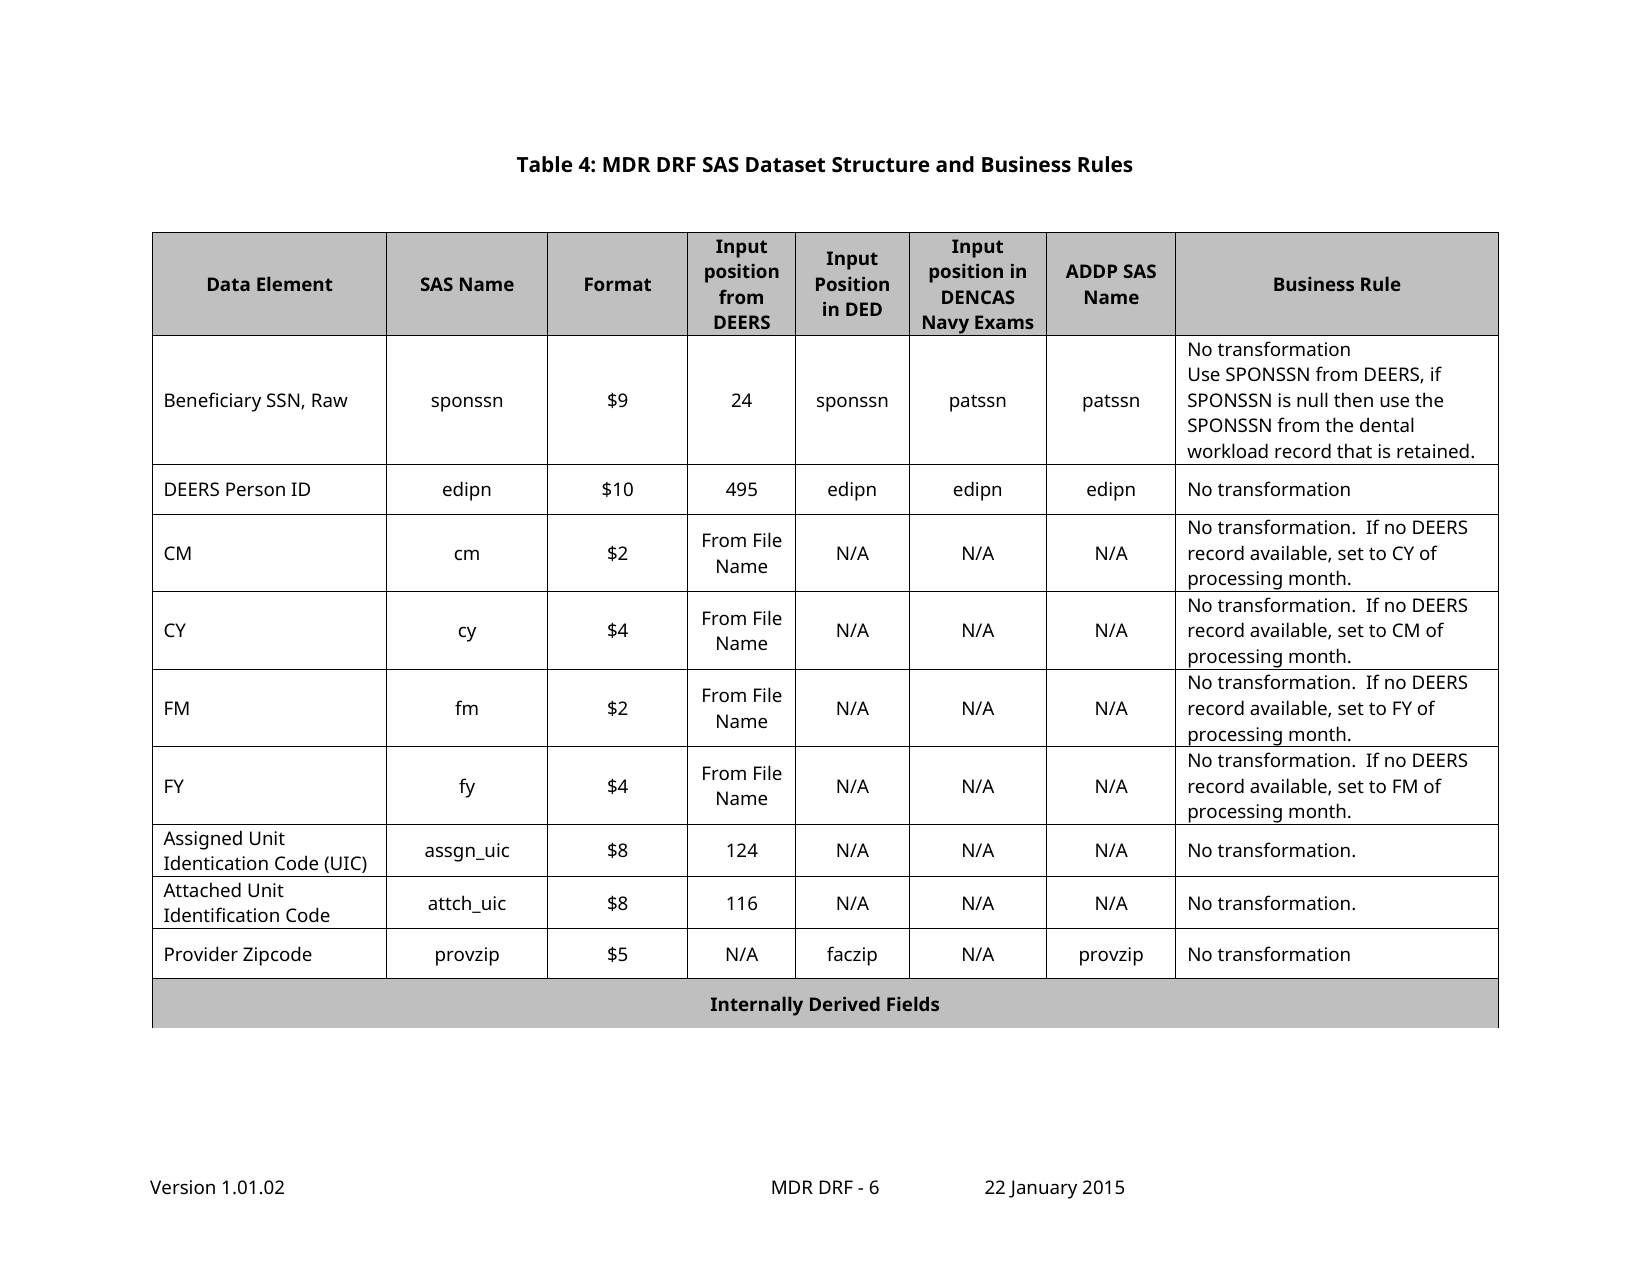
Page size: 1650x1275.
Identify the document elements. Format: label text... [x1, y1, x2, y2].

table_cell N/A [1047, 592, 1175, 669]
table_header Input position from DEERS [688, 233, 795, 335]
table_cell FY [153, 747, 386, 824]
table_cell edipn [796, 465, 909, 514]
table_cell Assigned Unit Identication Code (UIC) [153, 825, 386, 876]
table_header ADDP SAS Name [1047, 233, 1175, 335]
table_cell edipn [387, 465, 547, 514]
table_cell fm [387, 670, 547, 746]
table_header Input Position in DED [796, 233, 909, 335]
table_cell From File Name [688, 747, 795, 824]
table_cell sponssn [796, 336, 909, 464]
table_cell edipn [1047, 465, 1175, 514]
table_cell No transformation Use SPONSSN from DEERS, if SPONSSN is null then use the SPONSSN from the dental workload record that is retained. [1176, 336, 1498, 464]
table_cell edipn [910, 465, 1046, 514]
table_cell N/A [910, 825, 1046, 876]
table_cell assgn_uic [387, 825, 547, 876]
table_cell No transformation. If no DEERS record available, set to CY of processing month. [1176, 515, 1498, 591]
table_cell $9 [548, 336, 687, 464]
table_cell N/A [1047, 747, 1175, 824]
table_cell provzip [387, 929, 547, 978]
table_cell No transformation. If no DEERS record available, set to CM of processing month. [1176, 592, 1498, 669]
table_cell $2 [548, 670, 687, 746]
table_cell patssn [1047, 336, 1175, 464]
table_cell $8 [548, 825, 687, 876]
table_cell DEERS Person ID [153, 465, 386, 514]
table_cell Beneficiary SSN, Raw [153, 336, 386, 464]
table_cell Provider Zipcode [153, 929, 386, 978]
table_cell From File Name [688, 670, 795, 746]
table_cell attch_uic [387, 877, 547, 928]
table_cell Attached Unit Identification Code [153, 877, 386, 928]
table_cell fy [387, 747, 547, 824]
table_cell $2 [548, 515, 687, 591]
table_header SAS Name [387, 233, 547, 335]
table_cell CY [153, 592, 386, 669]
table_cell Internally Derived Fields [153, 979, 1498, 1028]
table_cell N/A [1047, 877, 1175, 928]
table_cell No transformation [1176, 929, 1498, 978]
table_cell N/A [1047, 825, 1175, 876]
table_cell CM [153, 515, 386, 591]
table_cell N/A [1047, 515, 1175, 591]
table_cell N/A [910, 515, 1046, 591]
table_cell N/A [1047, 670, 1175, 746]
table_cell No transformation. [1176, 877, 1498, 928]
table_cell No transformation. If no DEERS record available, set to FM of processing month. [1176, 747, 1498, 824]
table_cell No transformation. If no DEERS record available, set to FY of processing month. [1176, 670, 1498, 746]
table_cell 495 [688, 465, 795, 514]
table_cell provzip [1047, 929, 1175, 978]
table_header Format [548, 233, 687, 335]
table_cell $5 [548, 929, 687, 978]
table_cell 24 [688, 336, 795, 464]
table_cell N/A [796, 747, 909, 824]
table_cell $4 [548, 747, 687, 824]
table_cell N/A [796, 515, 909, 591]
table_cell No transformation [1176, 465, 1498, 514]
table_cell N/A [910, 877, 1046, 928]
text Table 4: MDR DRF SAS Dataset Structure and Business Rules [150, 150, 1500, 178]
table_cell cm [387, 515, 547, 591]
table_cell No transformation. [1176, 825, 1498, 876]
table_cell 116 [688, 877, 795, 928]
table_cell From File Name [688, 592, 795, 669]
table_cell 124 [688, 825, 795, 876]
table_cell sponssn [387, 336, 547, 464]
table_cell From File Name [688, 515, 795, 591]
table_cell N/A [910, 929, 1046, 978]
table_cell N/A [796, 877, 909, 928]
table_cell $4 [548, 592, 687, 669]
table_cell N/A [688, 929, 795, 978]
table_cell N/A [910, 747, 1046, 824]
table_cell N/A [796, 592, 909, 669]
table_cell $10 [548, 465, 687, 514]
table_cell N/A [796, 670, 909, 746]
table_cell N/A [796, 825, 909, 876]
table_cell faczip [796, 929, 909, 978]
table_cell cy [387, 592, 547, 669]
table_header Input position in DENCAS Navy Exams [910, 233, 1046, 335]
table_header Business Rule [1176, 233, 1498, 335]
table_cell N/A [910, 592, 1046, 669]
table_header Data Element [153, 233, 386, 335]
table_cell FM [153, 670, 386, 746]
table_cell patssn [910, 336, 1046, 464]
table_cell $8 [548, 877, 687, 928]
table_cell N/A [910, 670, 1046, 746]
